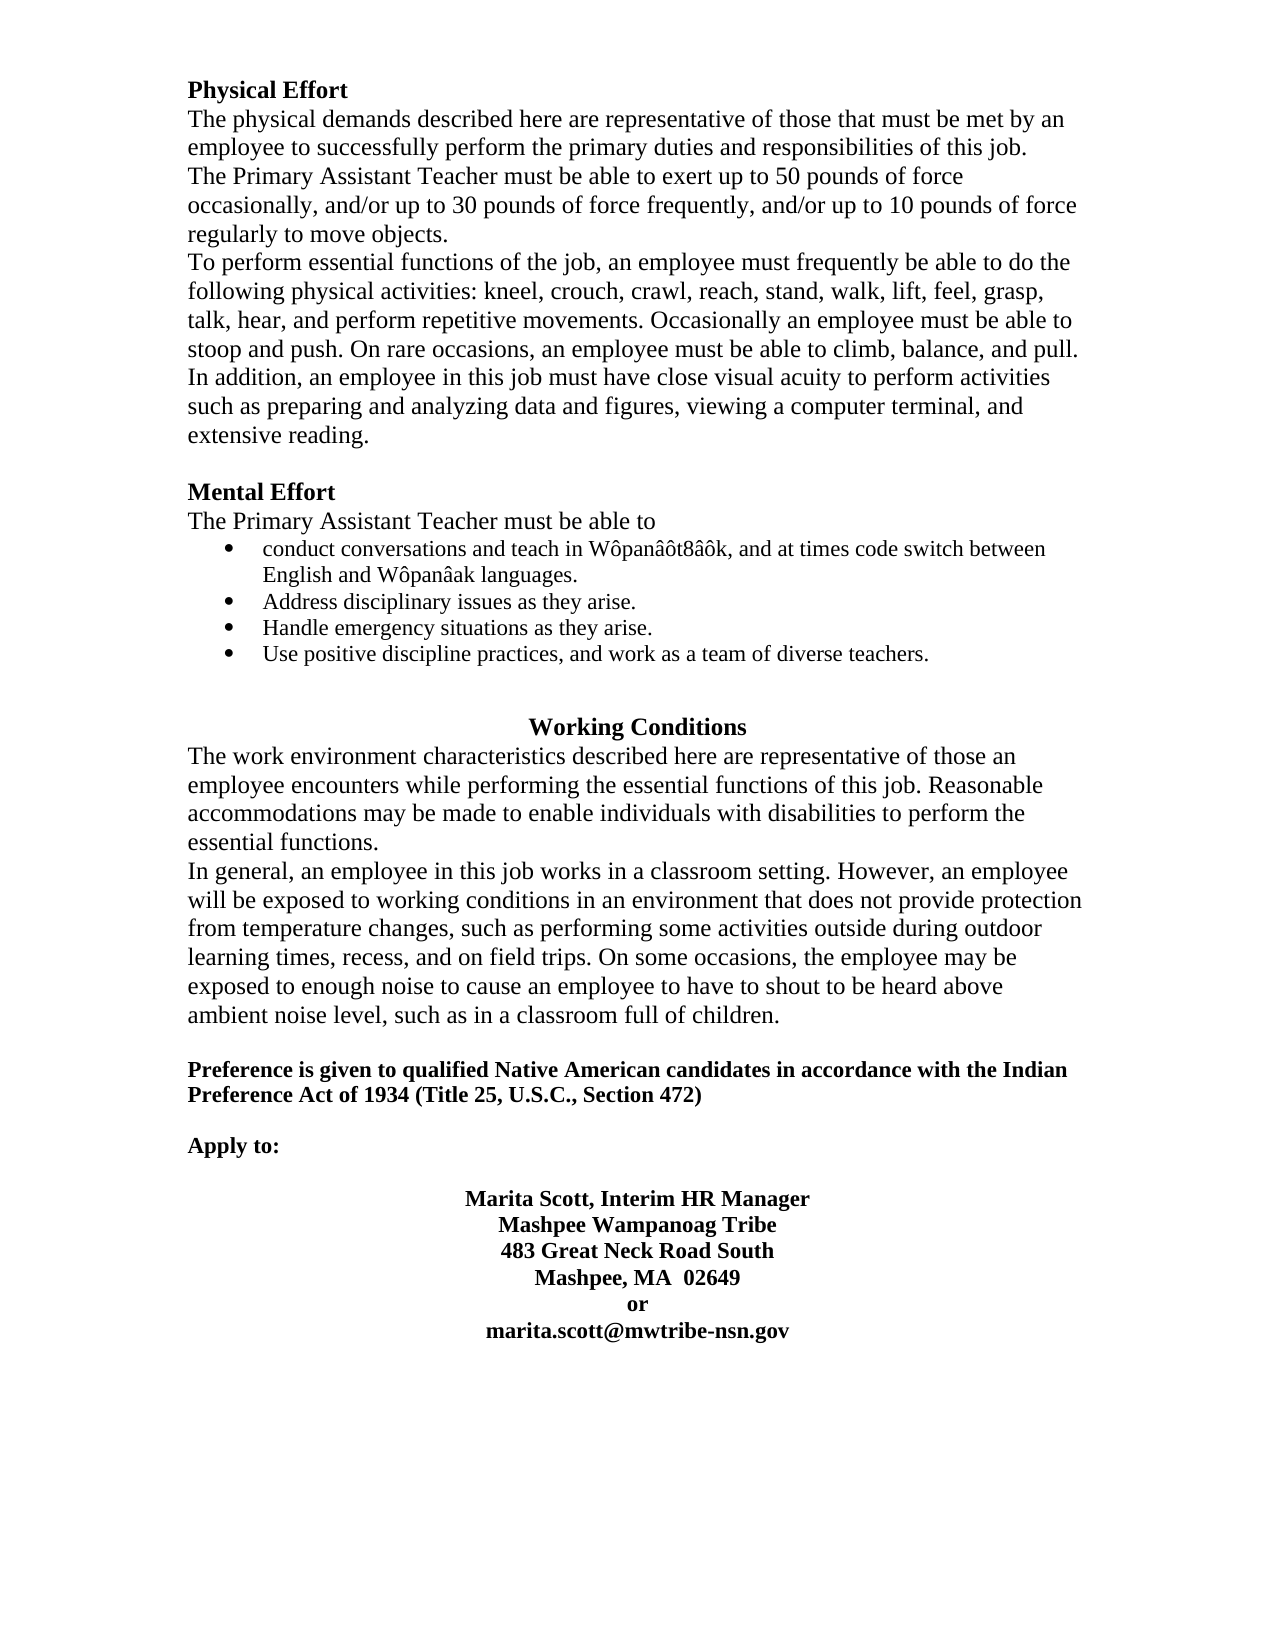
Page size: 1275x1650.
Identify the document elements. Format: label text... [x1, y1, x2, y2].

text Mental Effort [187, 477, 1087, 506]
text Physical Effort [187, 75, 1087, 104]
text The physical demands described here are representative of those that must be met by an employee to successfully perform the primary duties and responsibilities of this job. [187, 104, 1087, 161]
text Apply to: [187, 1132, 1087, 1158]
text Mashpee, MA 02649 [187, 1264, 1087, 1290]
text The Primary Assistant Teacher must be able to [187, 506, 1087, 535]
text Marita Scott, Interim HR Manager [187, 1185, 1087, 1211]
text In general, an employee in this job works in a classroom setting. However, an employee will be exposed to working conditions in an environment that does not provide protection from temperature changes, such as performing some activities outside during outdoor learning times, recess, and on field trips. On some occasions, the employee may be exposed to enough noise to cause an employee to have to shout to be heard above ambient noise level, such as in a classroom full of children. [187, 856, 1087, 1028]
list Use positive discipline practices, and work as a team of diverse teachers. [225, 640, 1087, 667]
text Working Conditions [187, 712, 1087, 741]
text or [187, 1290, 1087, 1317]
text The Primary Assistant Teacher must be able to exert up to 50 pounds of force occasionally, and/or up to 30 pounds of force frequently, and/or up to 10 pounds of force regularly to move objects. [187, 161, 1087, 247]
list Address disciplinary issues as they arise. [225, 588, 1087, 614]
list Handle emergency situations as they arise. [225, 614, 1087, 640]
text To perform essential functions of the job, an employee must frequently be able to do the following physical activities: kneel, crouch, crawl, reach, stand, walk, lift, feel, grasp, talk, hear, and perform repetitive movements. Occasionally an employee must be able to stoop and push. On rare occasions, an employee must be able to climb, balance, and pull. In addition, an employee in this job must have close visual acuity to perform activities such as preparing and analyzing data and figures, viewing a computer terminal, and extensive reading. [187, 247, 1087, 449]
text Mashpee Wampanoag Tribe [187, 1211, 1087, 1238]
text 483 Great Neck Road South [187, 1238, 1087, 1264]
text Preference is given to qualified Native American candidates in accordance with the Indian Preference Act of 1934 (Title 25, U.S.C., Section 472) [187, 1057, 1076, 1107]
list conduct conversations and teach in Wôpanâôt8âôk, and at times code switch between English and Wôpanâak languages. [225, 535, 1087, 588]
text The work environment characteristics described here are representative of those an employee encounters while performing the essential functions of this job. Reasonable accommodations may be made to enable individuals with disabilities to perform the essential functions. [187, 741, 1087, 856]
text marita.scott@mwtribe-nsn.gov [187, 1317, 1087, 1343]
